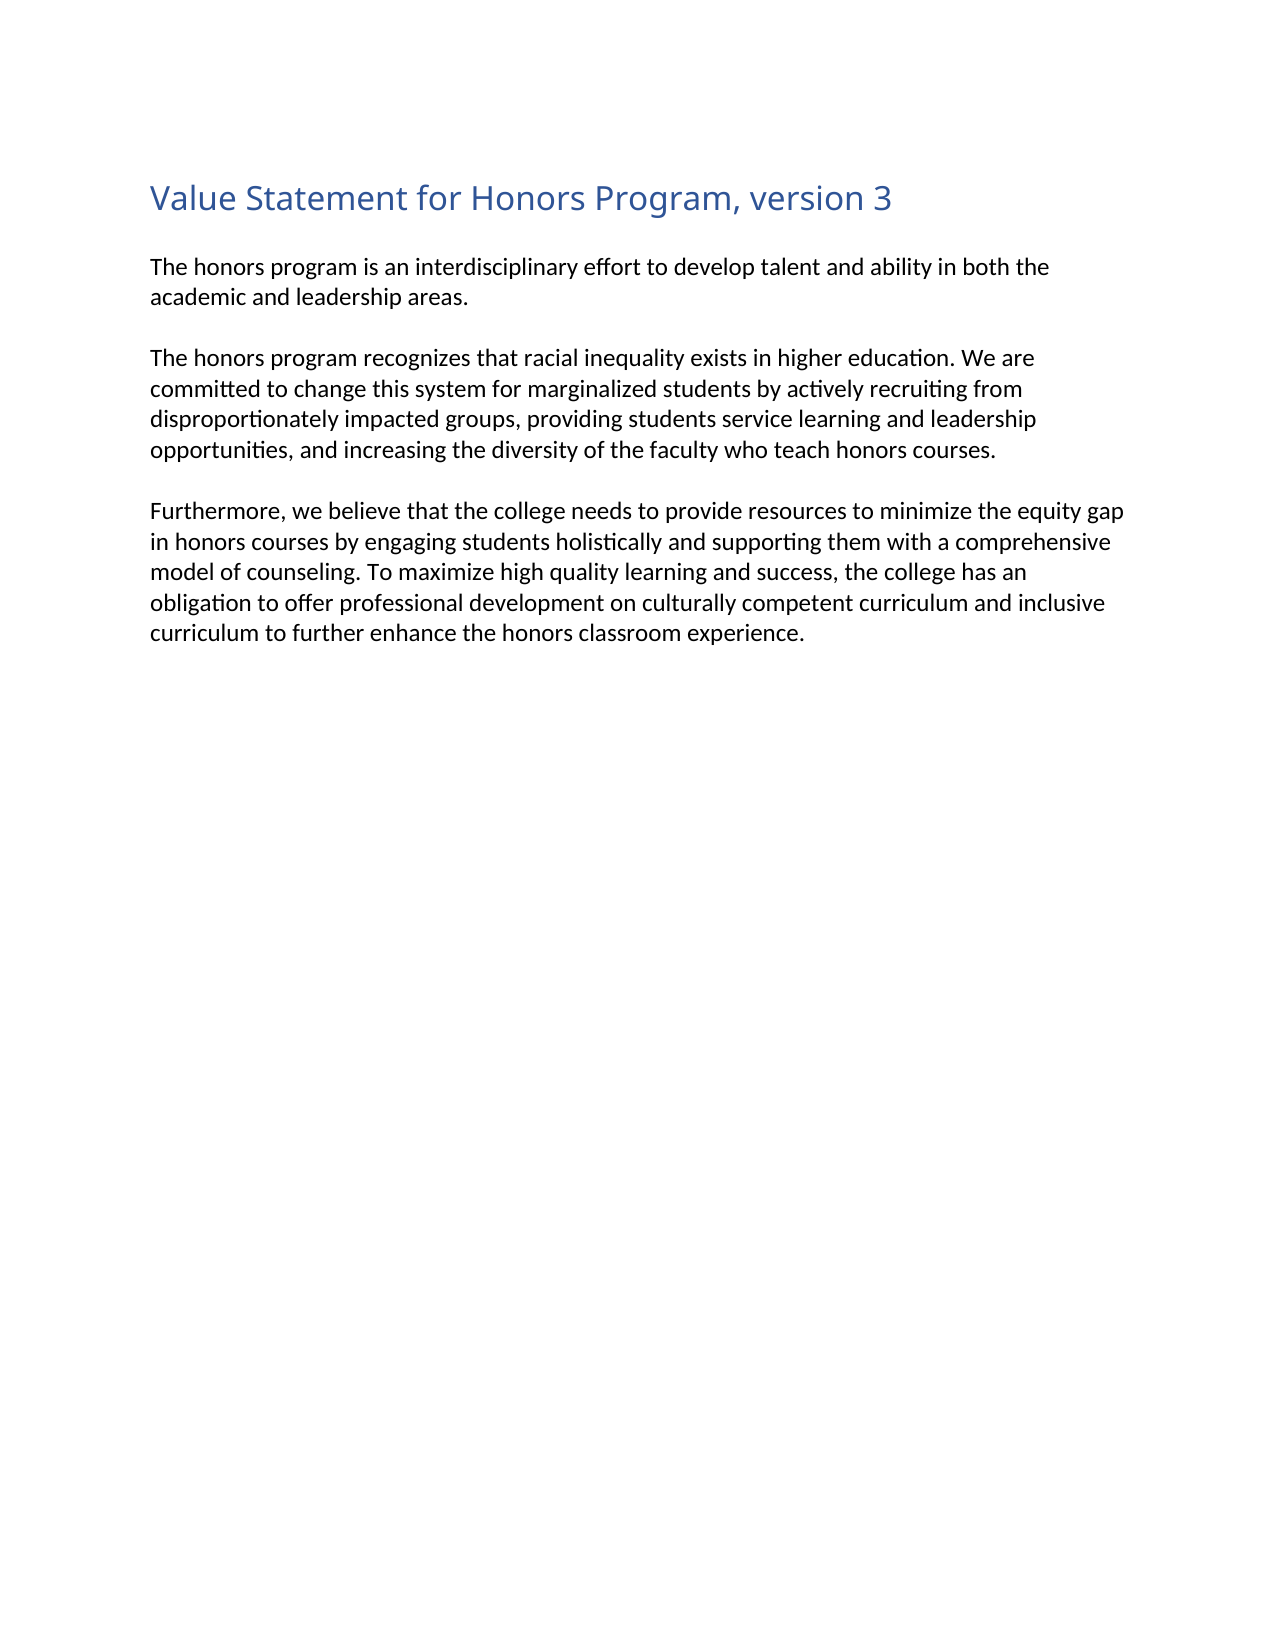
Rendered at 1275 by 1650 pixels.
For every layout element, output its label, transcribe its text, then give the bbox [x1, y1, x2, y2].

subtitle Value Statement for Honors Program, version 3 [150, 175, 1125, 220]
text The honors program is an interdisciplinary effort to develop talent and ability in both the academic and leadership areas. [150, 251, 1125, 312]
text The honors program recognizes that racial inequality exists in higher education. We are committed to change this system for marginalized students by actively recruiting from disproportionately impacted groups, providing students service learning and leadership opportunities, and increasing the diversity of the faculty who teach honors courses. [150, 342, 1125, 464]
text Furthermore, we believe that the college needs to provide resources to minimize the equity gap in honors courses by engaging students holistically and supporting them with a comprehensive model of counseling. To maximize high quality learning and success, the college has an obligation to offer professional development on culturally competent curriculum and inclusive curriculum to further enhance the honors classroom experience. [150, 495, 1125, 648]
